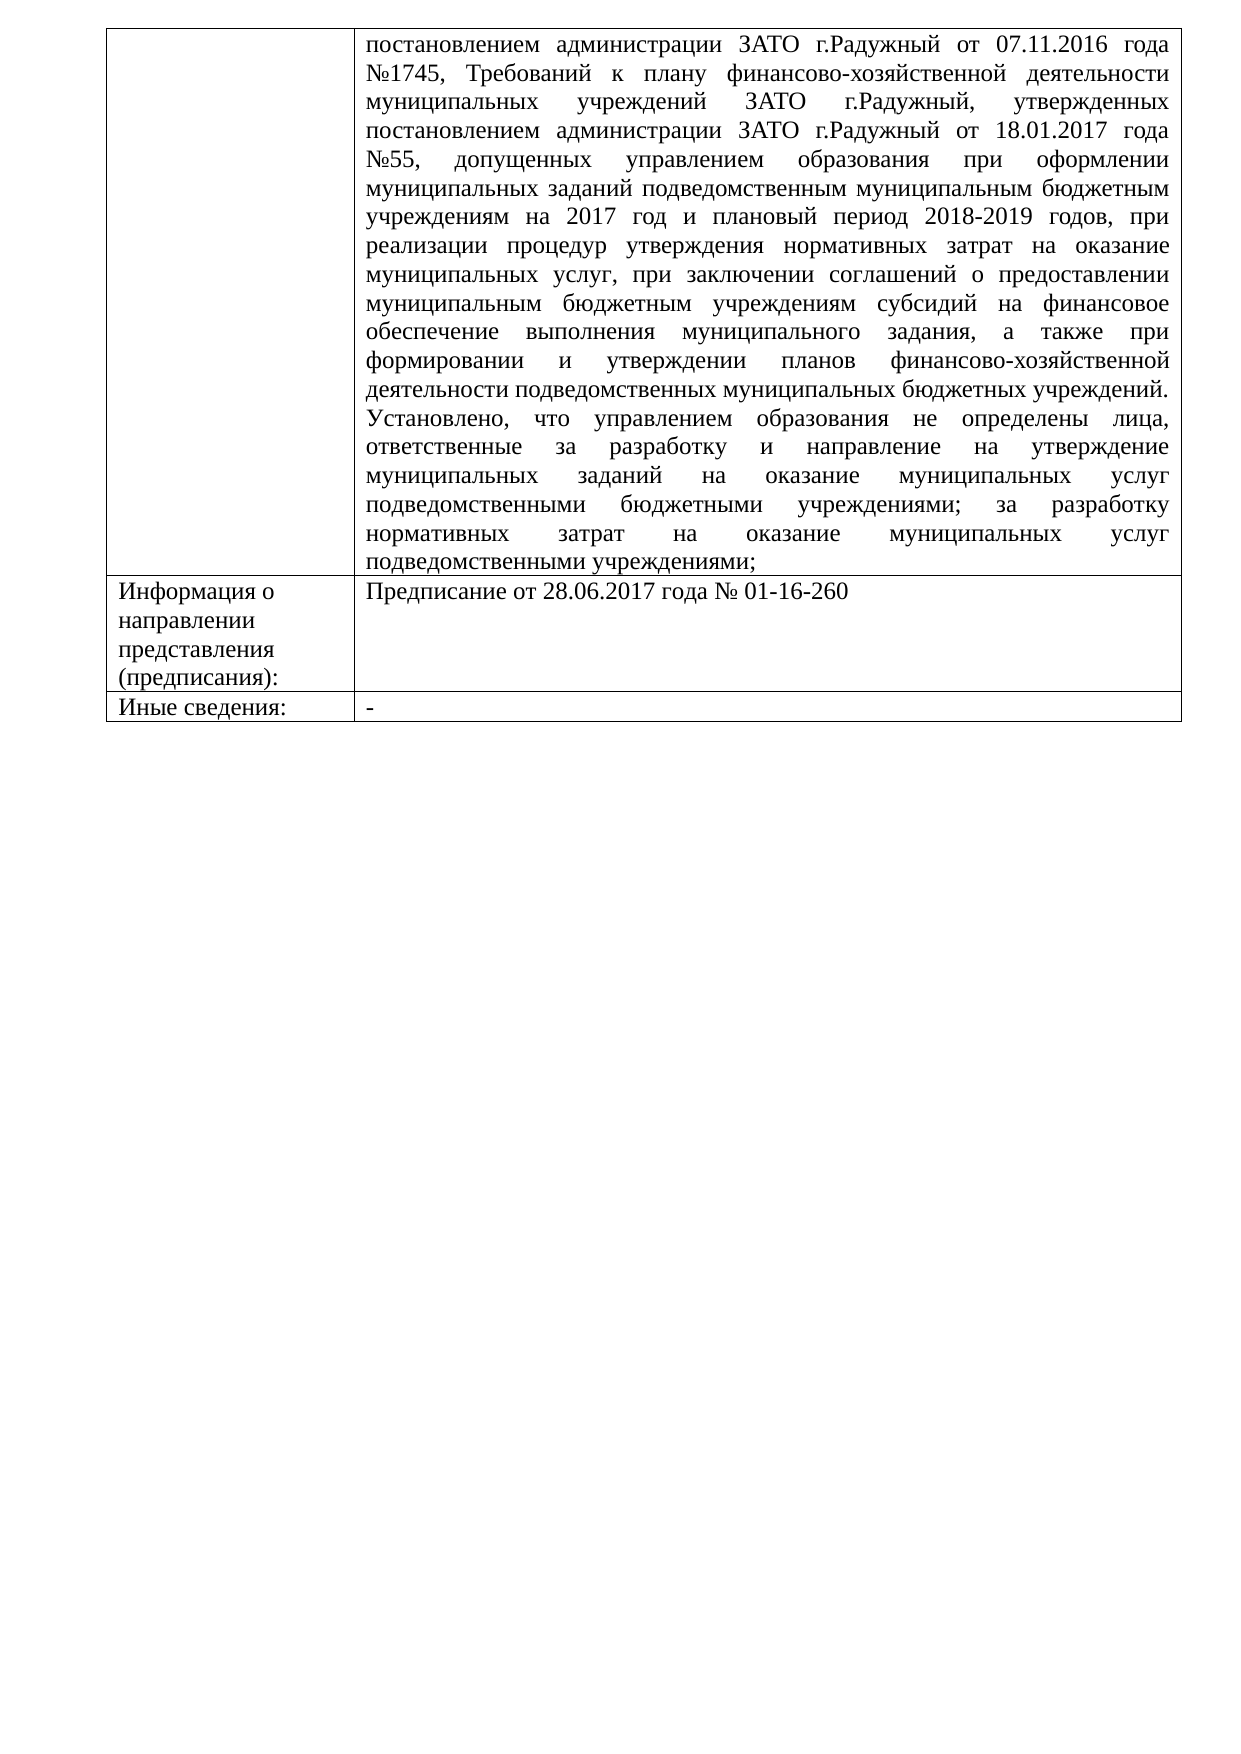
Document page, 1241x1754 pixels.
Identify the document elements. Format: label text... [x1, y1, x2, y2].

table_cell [355, 29, 1181, 575]
table_cell Информация о направлении представления (предписания): [107, 576, 354, 691]
table_cell - [355, 692, 1181, 721]
table_cell Иные сведения: [107, 692, 354, 721]
table_cell Предписание от 28.06.2017 года № 01-16-260 [355, 576, 1181, 691]
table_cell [107, 29, 354, 575]
